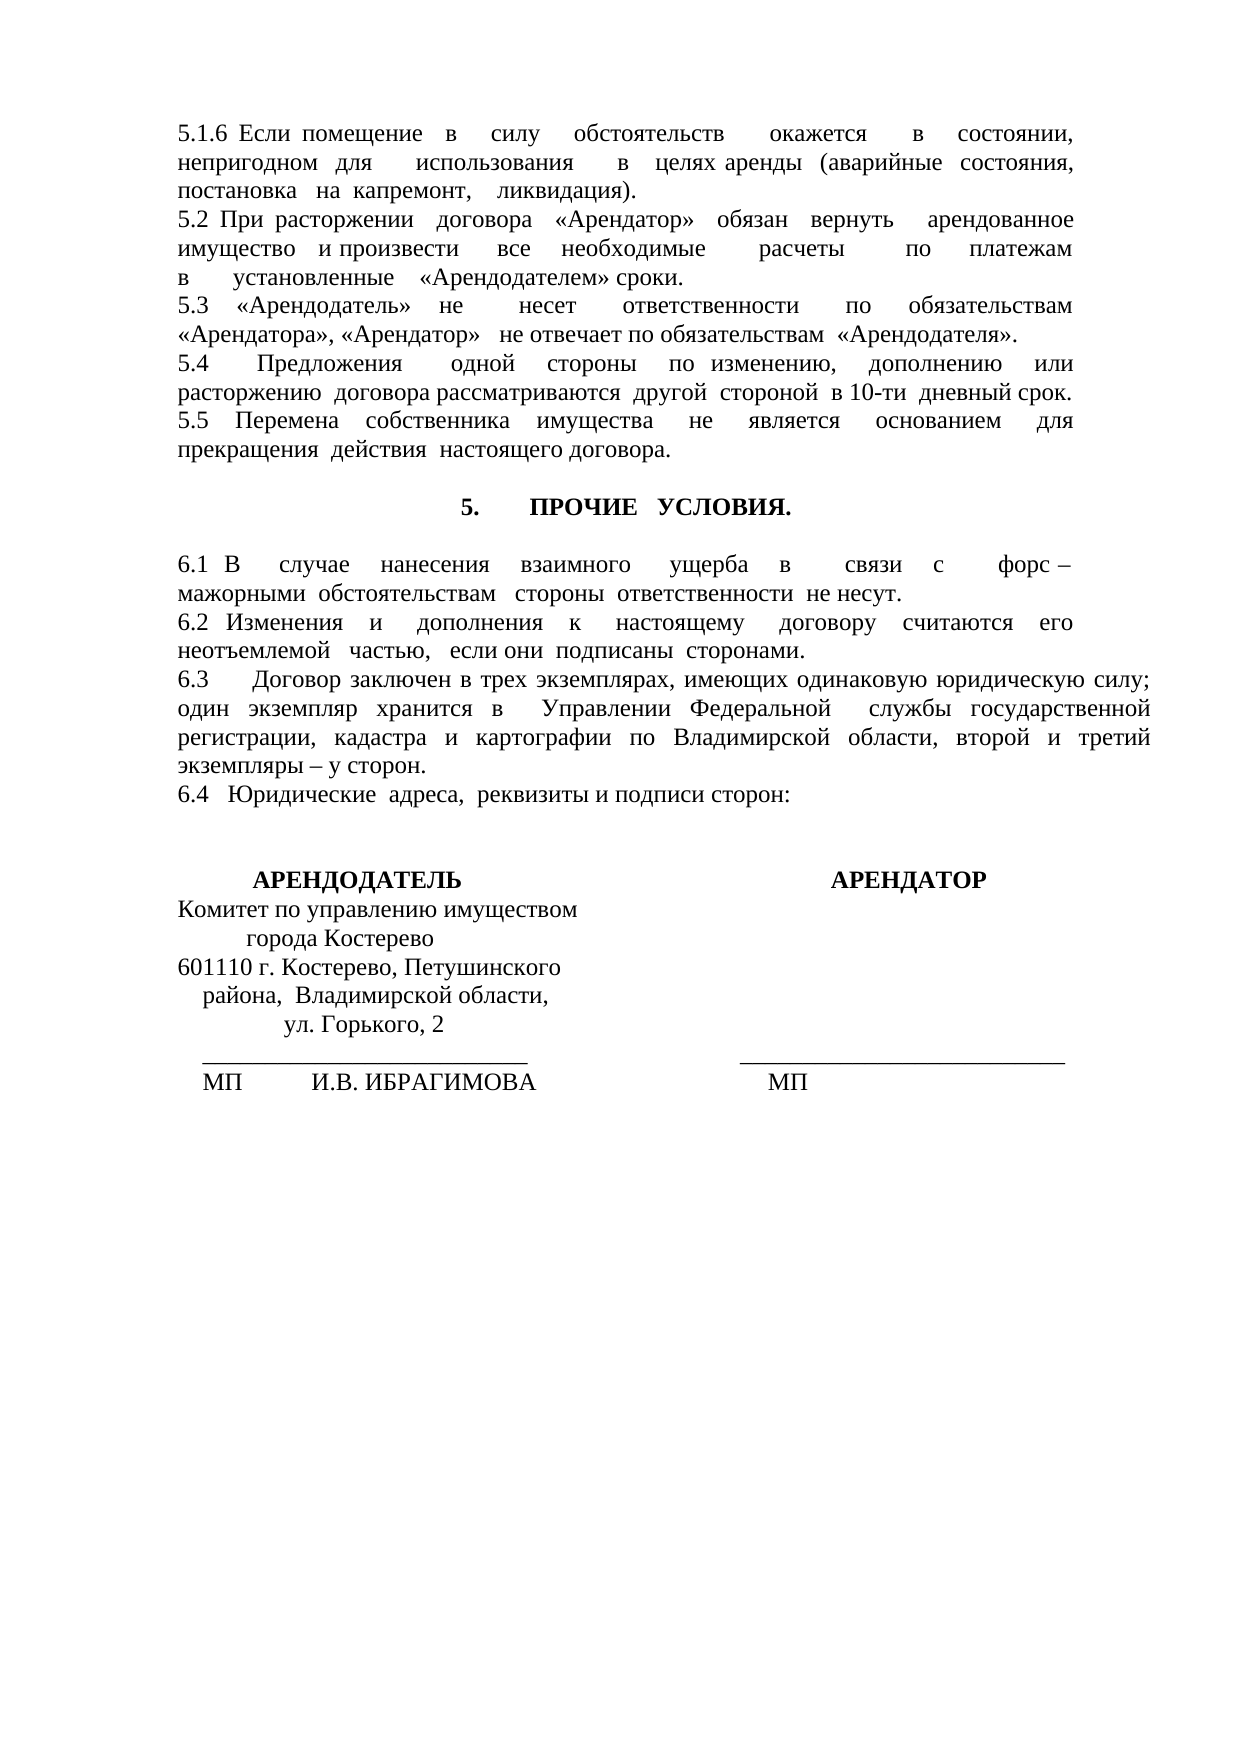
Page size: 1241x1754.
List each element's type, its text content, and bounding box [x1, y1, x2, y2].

text 5.1.6 Если помещение в силу обстоятельств окажется в состоянии, непригодном для использования в целях аренды (аварийные состояния, постановка на капремонт, ликвидация). [177, 118, 1075, 204]
text . Костерево, Петушинского [177, 952, 1075, 981]
text 6.2 Изменения и дополнения к настоящему договору считаются его неотъемлемой частью, если они подписаны сторонами. [177, 607, 1075, 664]
text 5.3 «Арендодатель» не несет ответственности по обязательствам «Арендатора», «Арендатор» не отвечает по обязательствам «Арендодателя». [177, 291, 1075, 348]
text района, Владимирской области, [177, 981, 1075, 1009]
text 5.4 Предложения одной стороны по изменению, дополнению или расторжению договора рассматриваются другой стороной в 10-ти дневный срок. [177, 348, 1075, 406]
list ПРОЧИЕ УСЛОВИЯ. [177, 492, 1075, 521]
text АРЕНДОДАТЕЛЬ АРЕНДАТОР [177, 866, 1075, 894]
text МП И.В. ИБРАГИМОВА МП [177, 1067, 1075, 1096]
text 5.2 При расторжении договора «Арендатор» обязан вернуть арендованное имущество и произвести все необходимые расчеты по платежам в установленные «Арендодателем» сроки. [177, 204, 1075, 291]
text ул. Горького, 2 [177, 1009, 1075, 1038]
text 5.5 Перемена собственника имущества не является основанием для прекращения действия настоящего договора. [177, 406, 1075, 463]
text 6.1 В случае нанесения взаимного ущерба в связи с форс – мажорными обстоятельствам стороны ответственности не несут. [177, 549, 1075, 607]
text __________________________ __________________________ [177, 1038, 1075, 1067]
list 6.3 Договор заключен в трех экземплярах, имеющих одинаковую юридическую силу; один экземпляр хранится в Управлении Федеральной службы государственной регистрации, кадастра и картографии по Владимирской области, второй и третий экземпляры – у сторон. [177, 664, 1152, 779]
text города Костерево [177, 923, 1075, 952]
text Комитет по управлению имуществом [177, 894, 1075, 923]
list 6.4 Юридические адреса, реквизиты и подписи сторон: [177, 779, 1152, 808]
